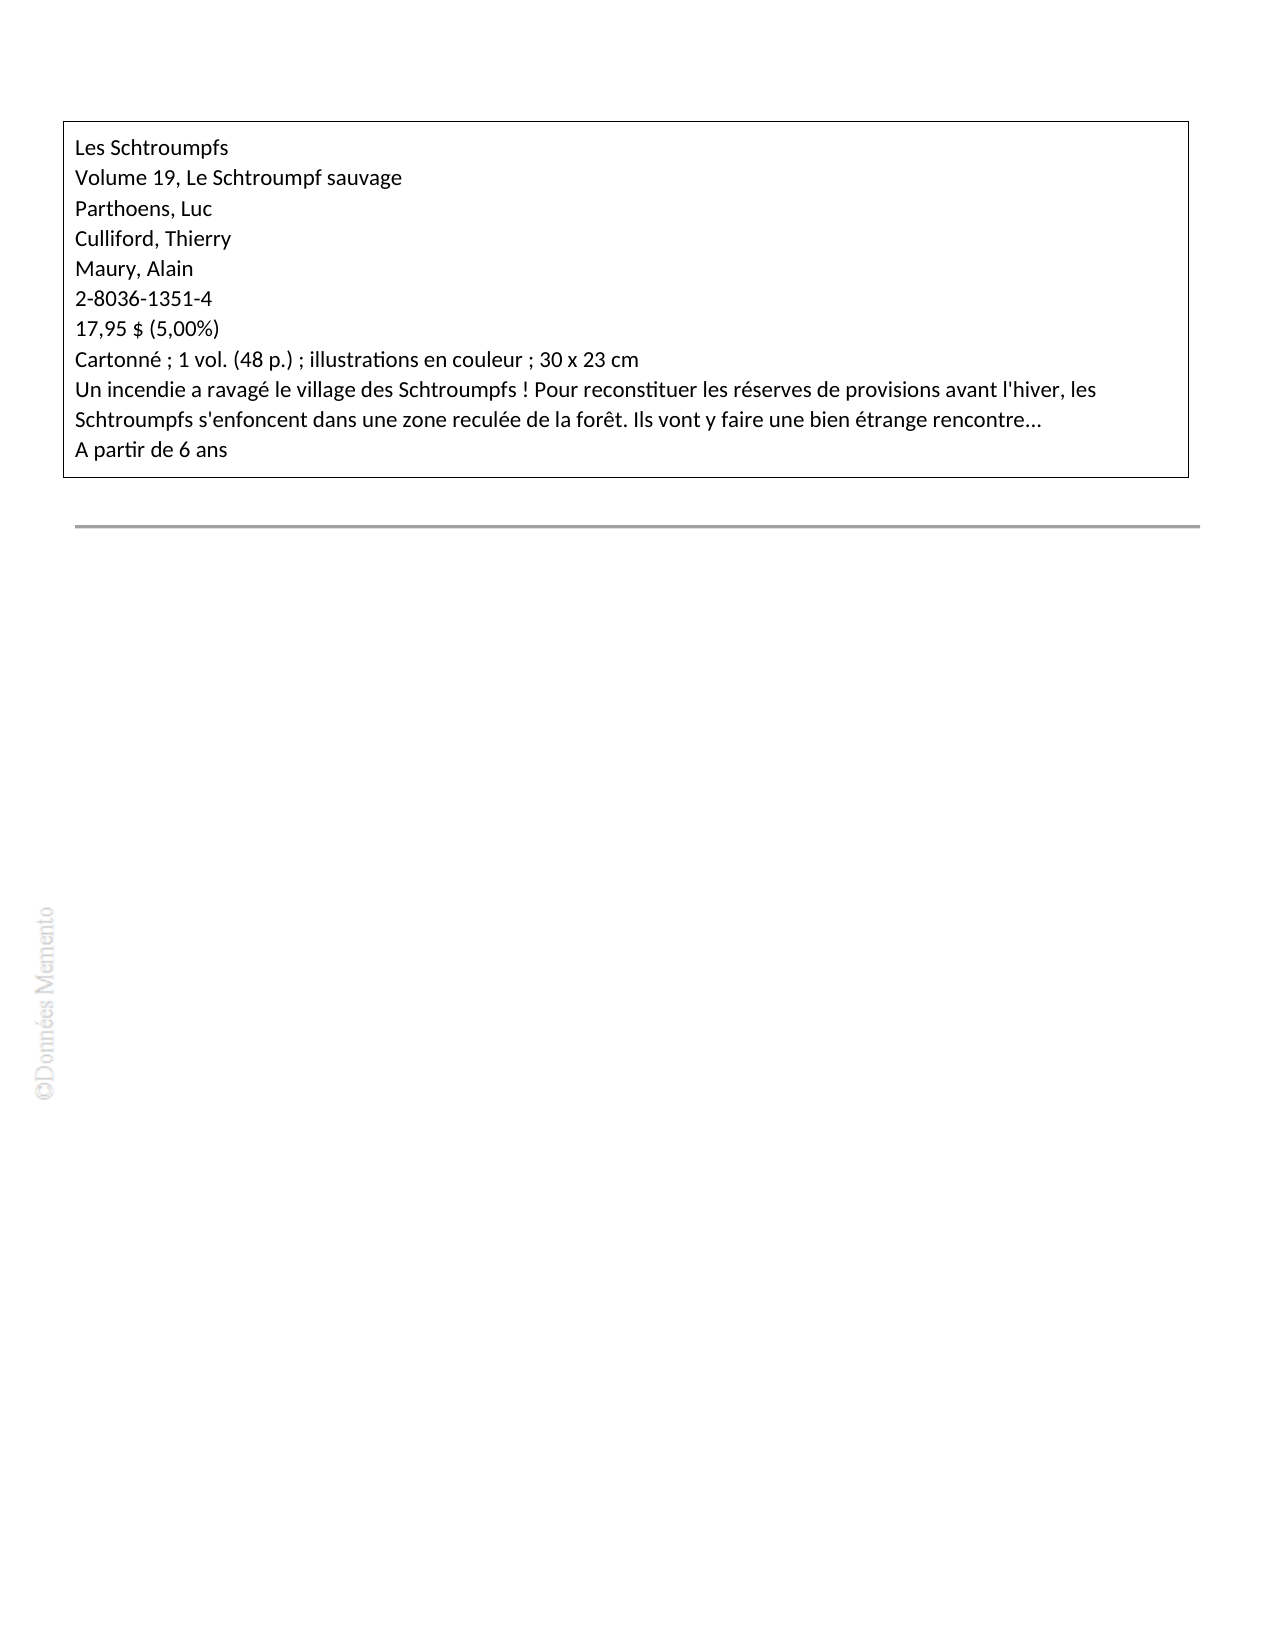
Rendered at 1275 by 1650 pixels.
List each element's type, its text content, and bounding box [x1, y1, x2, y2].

table_cell Les Schtroumpfs Volume 19, Le Schtroumpf sauvage Parthoens, Luc Culliford, Thierry Maury, Alain 2-8036-1351-4 17,95 $ (5,00%) Cartonné ; 1 vol. (48 p.) ; illustrations en couleur ; 30 x 23 cm Un incendie a ravagé le village des Schtroumpfs ! Pour reconstituer les réserves de provisions avant l'hiver, les Schtroumpfs s'enfoncent dans une zone reculée de la forêt. Ils vont y faire une bien étrange rencontre... A partir de 6 ans [64, 122, 1188, 477]
picture [30, 571, 65, 1105]
